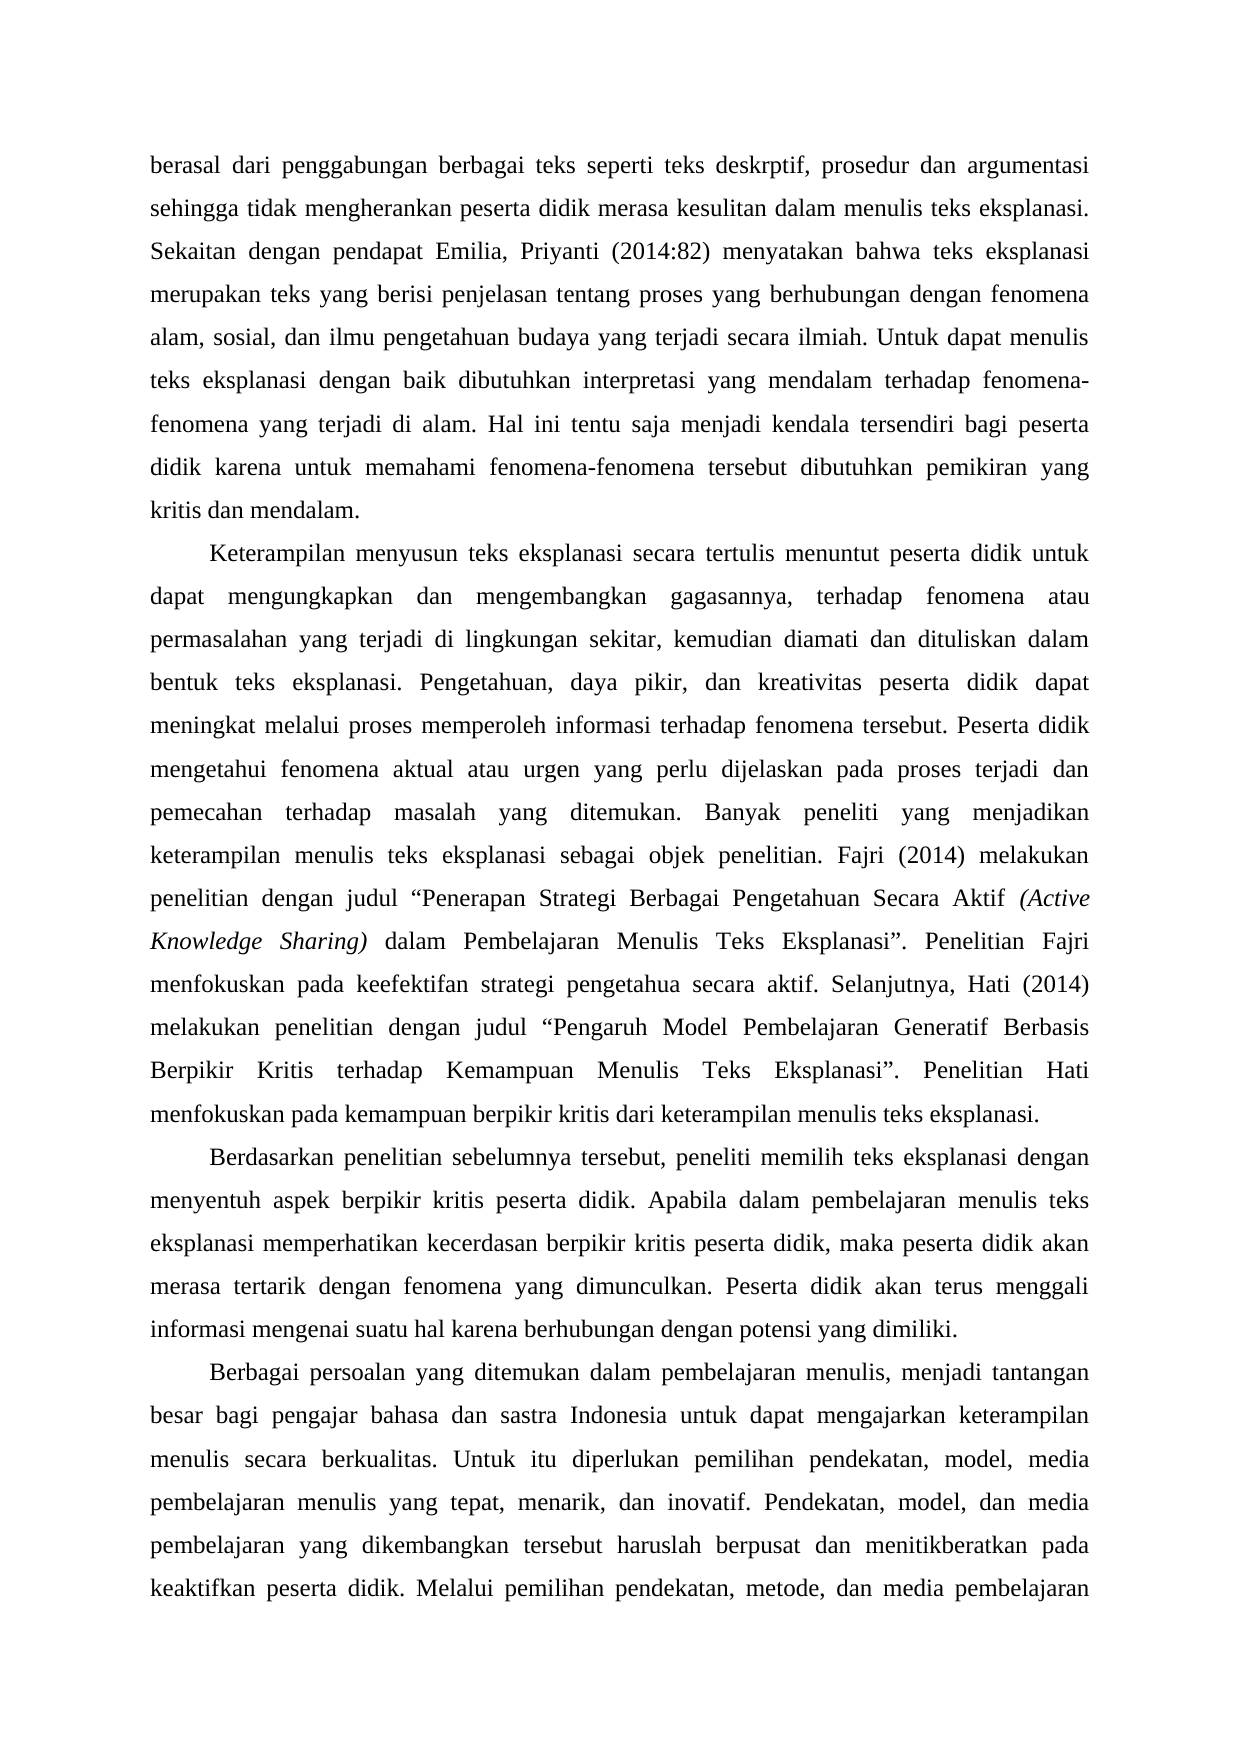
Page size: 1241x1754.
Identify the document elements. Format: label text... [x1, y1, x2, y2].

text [150, 150, 1090, 524]
text Keterampilan menyusun teks eksplanasi secara tertulis menuntut peserta didik untuk dapat mengungkapkan dan mengembangkan gagasannya, terhadap fenomena atau permasalahan yang terjadi di lingkungan sekitar, kemudian diamati dan dituliskan dalam bentuk teks eksplanasi. Pengetahuan, daya pikir, dan kreativitas peserta didik dapat meningkat melalui proses memperoleh informasi terhadap fenomena tersebut. Peserta didik mengetahui fenomena aktual atau urgen yang perlu dijelaskan pada proses terjadi dan pemecahan terhadap masalah yang ditemukan. Banyak peneliti yang menjadikan keterampilan menulis teks eksplanasi sebagai objek penelitian. Fajri (2014) melakukan penelitian dengan judul “Penerapan Strategi Berbagai Pengetahuan Secara Aktif (Active Knowledge Sharing) dalam Pembelajaran Menulis Teks Eksplanasi”. Penelitian Fajri menfokuskan pada keefektifan strategi pengetahua secara aktif. Selanjutnya, Hati (2014) melakukan penelitian dengan judul “Pengaruh Model Pembelajaran Generatif Berbasis Berpikir Kritis terhadap Kemampuan Menulis Teks Eksplanasi”. Penelitian Hati menfokuskan pada kemampuan berpikir kritis dari keterampilan menulis teks eksplanasi. [150, 538, 1090, 1127]
text Berdasarkan penelitian sebelumnya tersebut, peneliti memilih teks eksplanasi dengan menyentuh aspek berpikir kritis peserta didik. Apabila dalam pembelajaran menulis teks eksplanasi memperhatikan kecerdasan berpikir kritis peserta didik, maka peserta didik akan merasa tertarik dengan fenomena yang dimunculkan. Peserta didik akan terus menggali informasi mengenai suatu hal karena berhubungan dengan potensi yang dimiliki. [150, 1142, 1090, 1343]
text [150, 1357, 1090, 1602]
